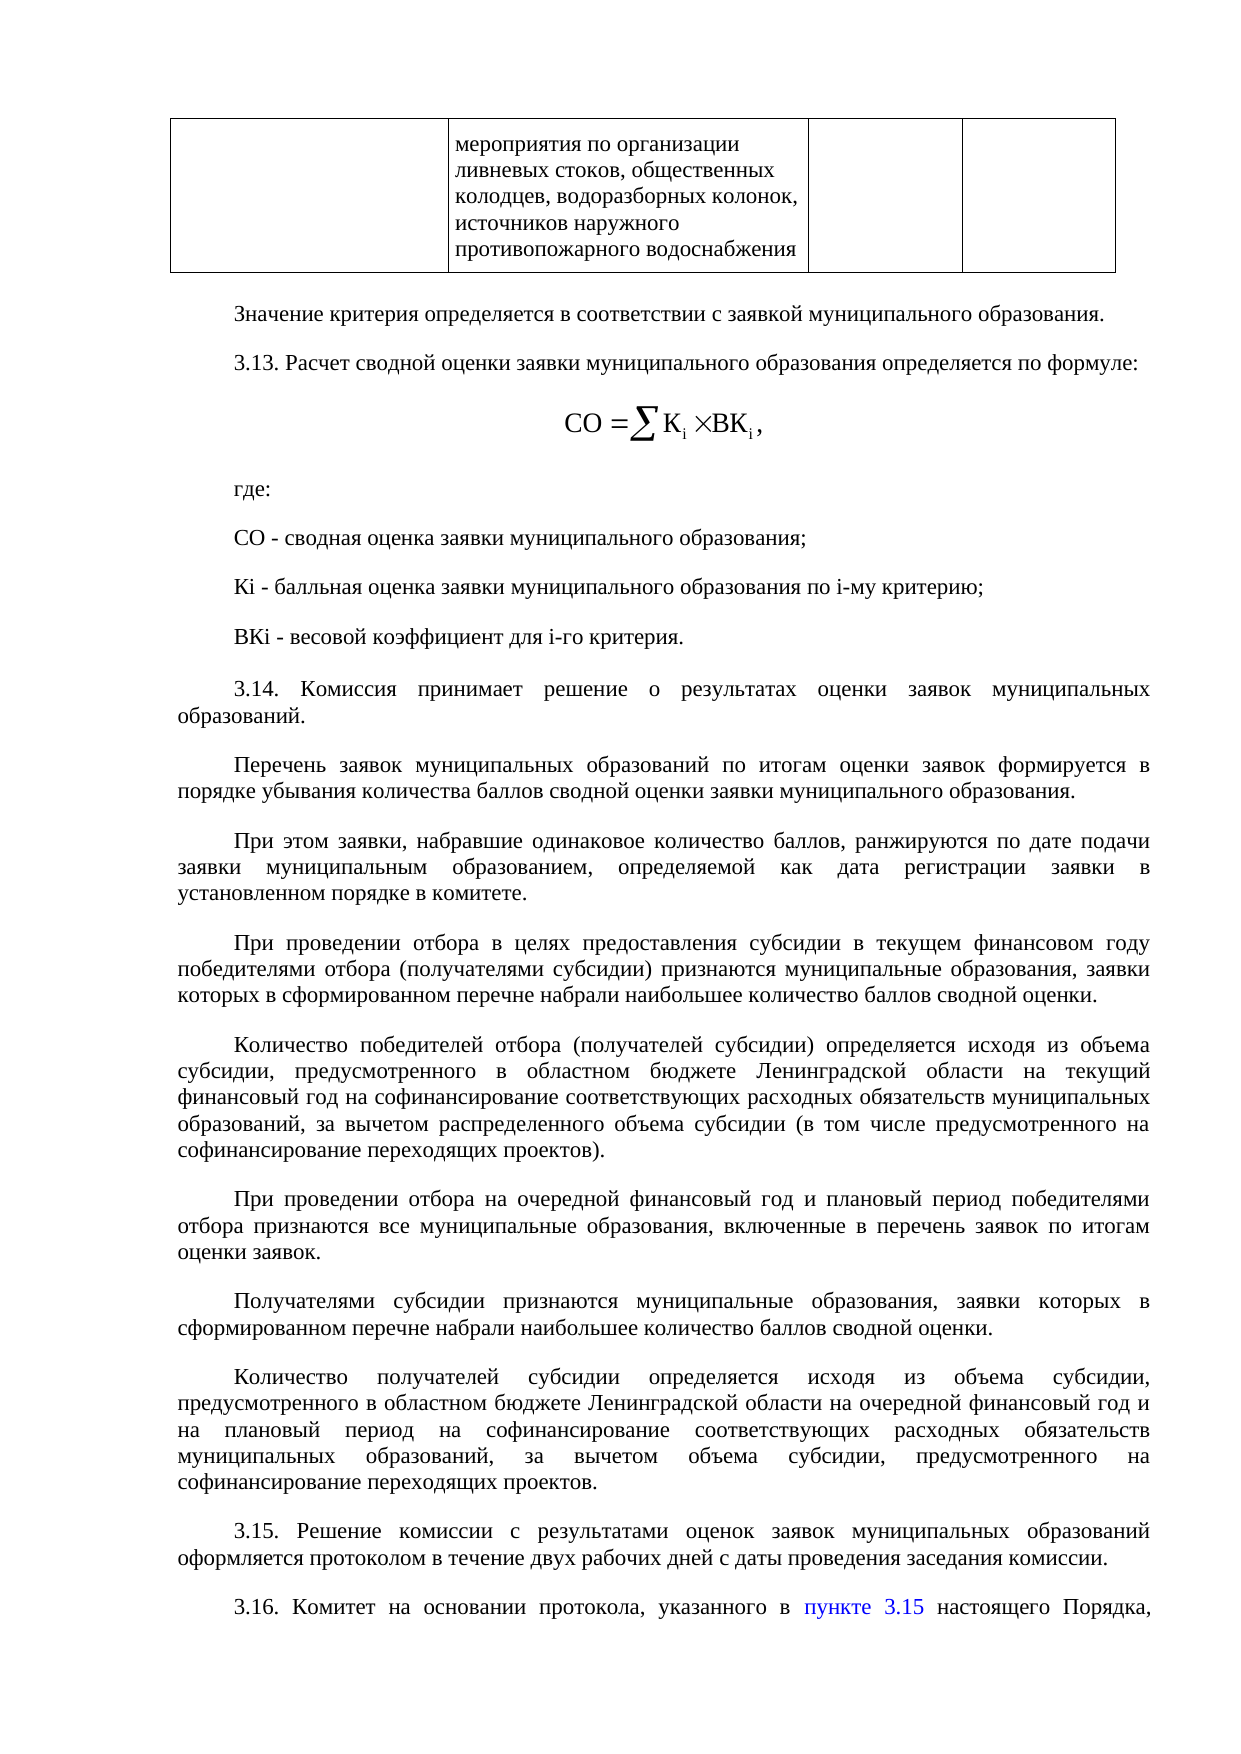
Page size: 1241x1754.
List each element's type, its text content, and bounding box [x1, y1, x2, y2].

text Получателями субсидии признаются муниципальные образования, заявки которых в сформированном перечне набрали наибольшее количество баллов сводной оценки. [177, 1287, 1152, 1340]
text Количество победителей отбора (получателей субсидии) определяется исходя из объема субсидии, предусмотренного в областном бюджете Ленинградской области на текущий финансовый год на софинансирование соответствующих расходных обязательств муниципальных образований, за вычетом распределенного объема субсидии (в том числе предусмотренного на софинансирование переходящих проектов). [177, 1031, 1152, 1162]
text Перечень заявок муниципальных образований по итогам оценки заявок формируется в порядке убывания количества баллов сводной оценки заявки муниципального образования. [177, 751, 1152, 804]
text где: [177, 475, 1152, 501]
table_cell 10 [963, 119, 1115, 272]
text При этом заявки, набравшие одинаковое количество баллов, ранжируются по дате подачи заявки муниципальным образованием, определяемой как дата регистрации заявки в установленном порядке в комитете. [177, 827, 1152, 906]
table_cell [171, 119, 448, 272]
text При проведении отбора в целях предоставления субсидии в текущем финансовом году победителями отбора (получателями субсидии) признаются муниципальные образования, заявки которых в сформированном перечне набрали наибольшее количество баллов сводной оценки. [177, 929, 1152, 1008]
text Количество получателей субсидии определяется исходя из объема субсидии, предусмотренного в областном бюджете Ленинградской области на очередной финансовый год и на плановый период на софинансирование соответствующих расходных обязательств муниципальных образований, за вычетом объема субсидии, предусмотренного на софинансирование переходящих проектов. [177, 1363, 1152, 1495]
text Кi - балльная оценка заявки муниципального образования по i-му критерию; [177, 573, 1152, 600]
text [177, 1593, 1152, 1619]
text СО - сводная оценка заявки муниципального образования; [177, 524, 1152, 551]
text 3.15. Решение комиссии с результатами оценок заявок муниципальных образований оформляется протоколом в течение двух рабочих дней с даты проведения заседания комиссии. [177, 1518, 1152, 1570]
text ВКi - весовой коэффициент для i-го критерия. [177, 623, 1152, 649]
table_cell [449, 119, 808, 272]
text 3.13. Расчет сводной оценки заявки муниципального образования определяется по формуле: [177, 349, 1152, 375]
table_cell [809, 119, 962, 272]
text Значение критерия определяется в соответствии с заявкой муниципального образования. [177, 299, 1152, 326]
text 3.14. Комиссия принимает решение о результатах оценки заявок муниципальных образований. [177, 675, 1152, 728]
text При проведении отбора на очередной финансовый год и плановый период победителями отбора признаются все муниципальные образования, включенные в перечень заявок по итогам оценки заявок. [177, 1185, 1152, 1264]
